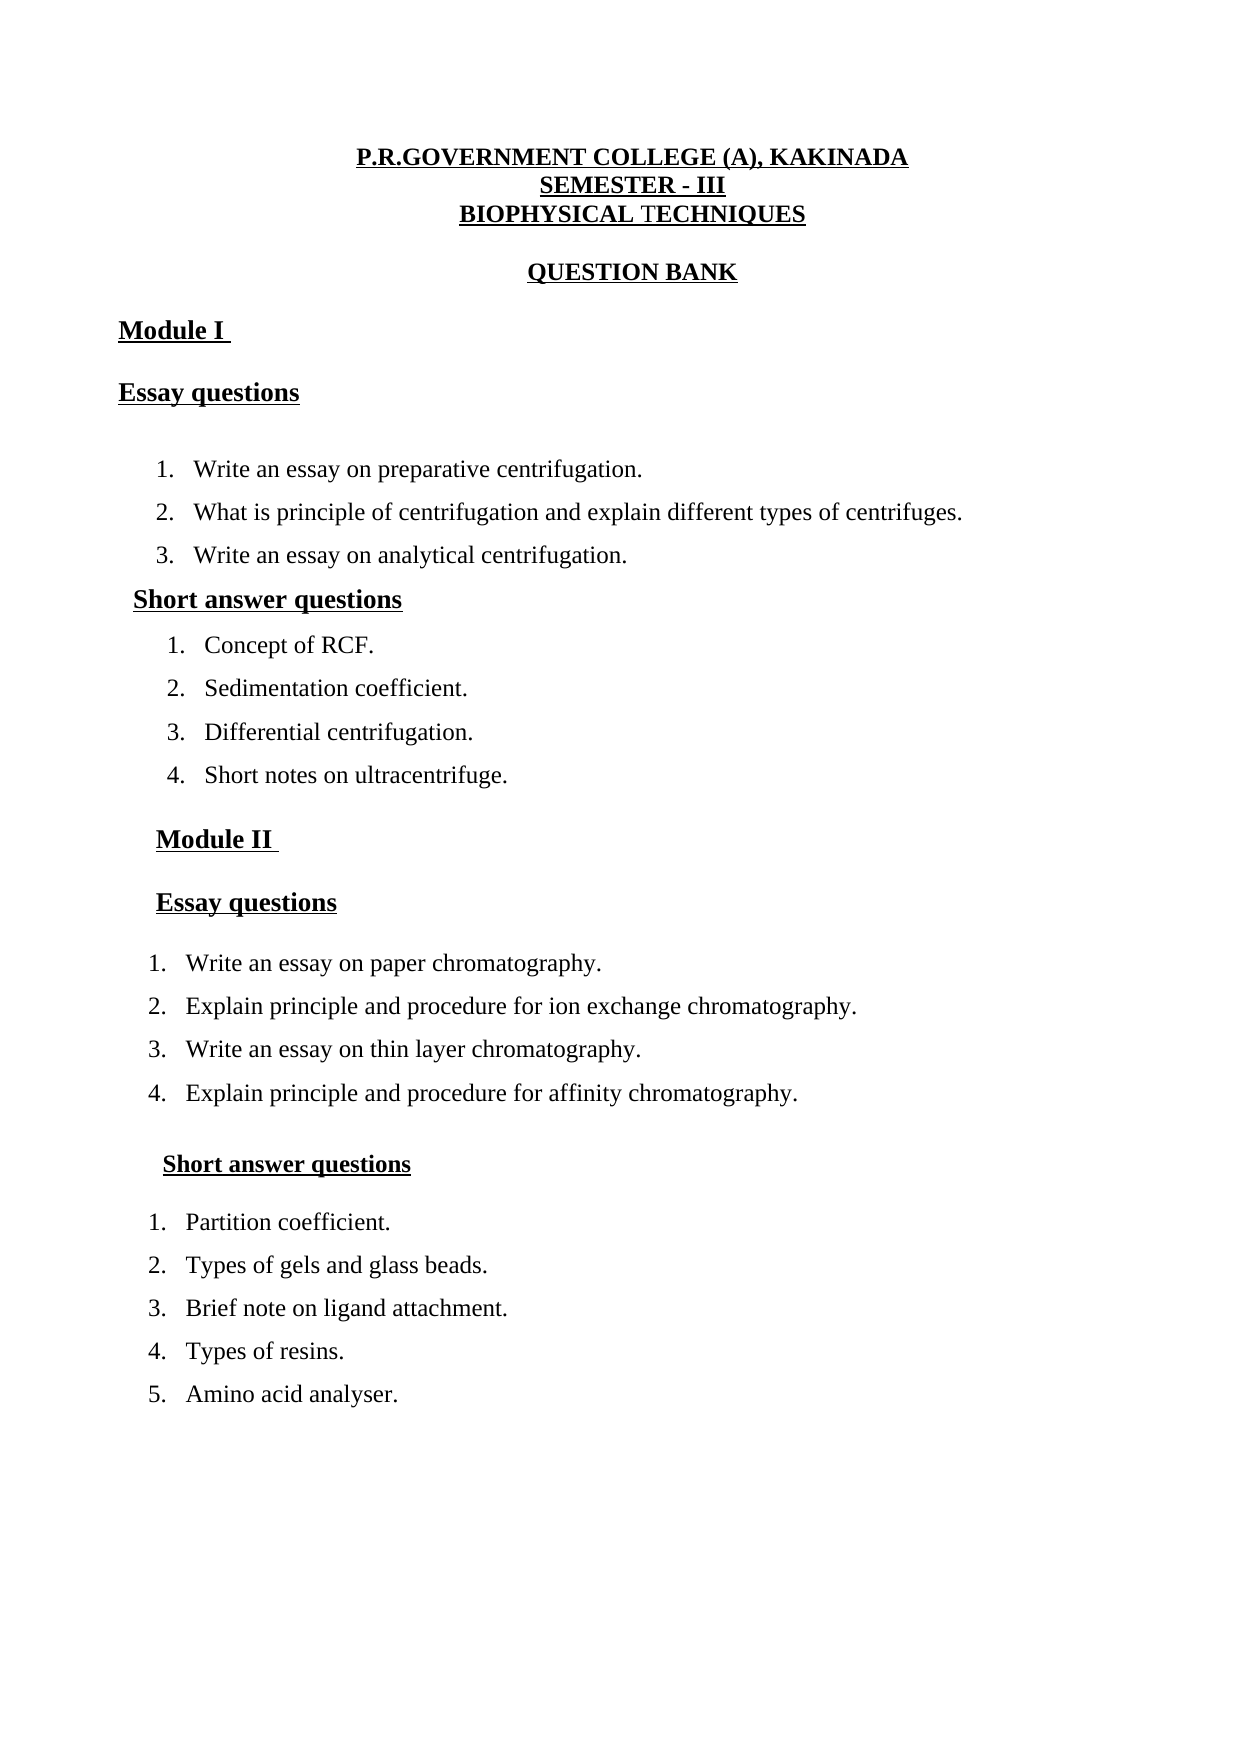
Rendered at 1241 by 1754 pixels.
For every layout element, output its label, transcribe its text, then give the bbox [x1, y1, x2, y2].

list Amino acid analyser. [148, 1379, 1146, 1408]
text Module I [118, 314, 1146, 345]
list Partition coefficient. [148, 1207, 1146, 1236]
list Write an essay on paper chromatography. [148, 948, 1146, 977]
text BIOPHYSICAL TECHNIQUES [118, 199, 1146, 228]
list Concept of RCF. [167, 630, 1146, 659]
text SEMESTER - III [118, 170, 1146, 199]
list Brief note on ligand attachment. [148, 1293, 1146, 1322]
text Essay questions [118, 376, 1146, 408]
list Explain principle and procedure for ion exchange chromatography. [148, 991, 1146, 1020]
text Module II [156, 824, 1146, 855]
list Short notes on ultracentrifuge. [167, 760, 1146, 788]
text P.R.GOVERNMENT COLLEGE (A), KAKINADA [118, 142, 1146, 170]
list Types of resins. [148, 1336, 1146, 1365]
list Differential centrifugation. [167, 717, 1146, 745]
list Short answer questions [133, 584, 1146, 615]
list Write an essay on preparative centrifugation. [156, 454, 1146, 483]
list Types of gels and glass beads. [148, 1250, 1146, 1279]
list Write an essay on analytical centrifugation. [156, 541, 1146, 569]
list Sedimentation coefficient. [167, 673, 1146, 702]
list Explain principle and procedure for affinity chromatography. [148, 1078, 1146, 1106]
text Essay questions [156, 886, 1146, 917]
text QUESTION BANK [118, 257, 1146, 285]
list Write an essay on thin layer chromatography. [148, 1034, 1146, 1063]
list Short answer questions [162, 1149, 1146, 1178]
list What is principle of centrifugation and explain different types of centrifuges. [156, 497, 1146, 526]
